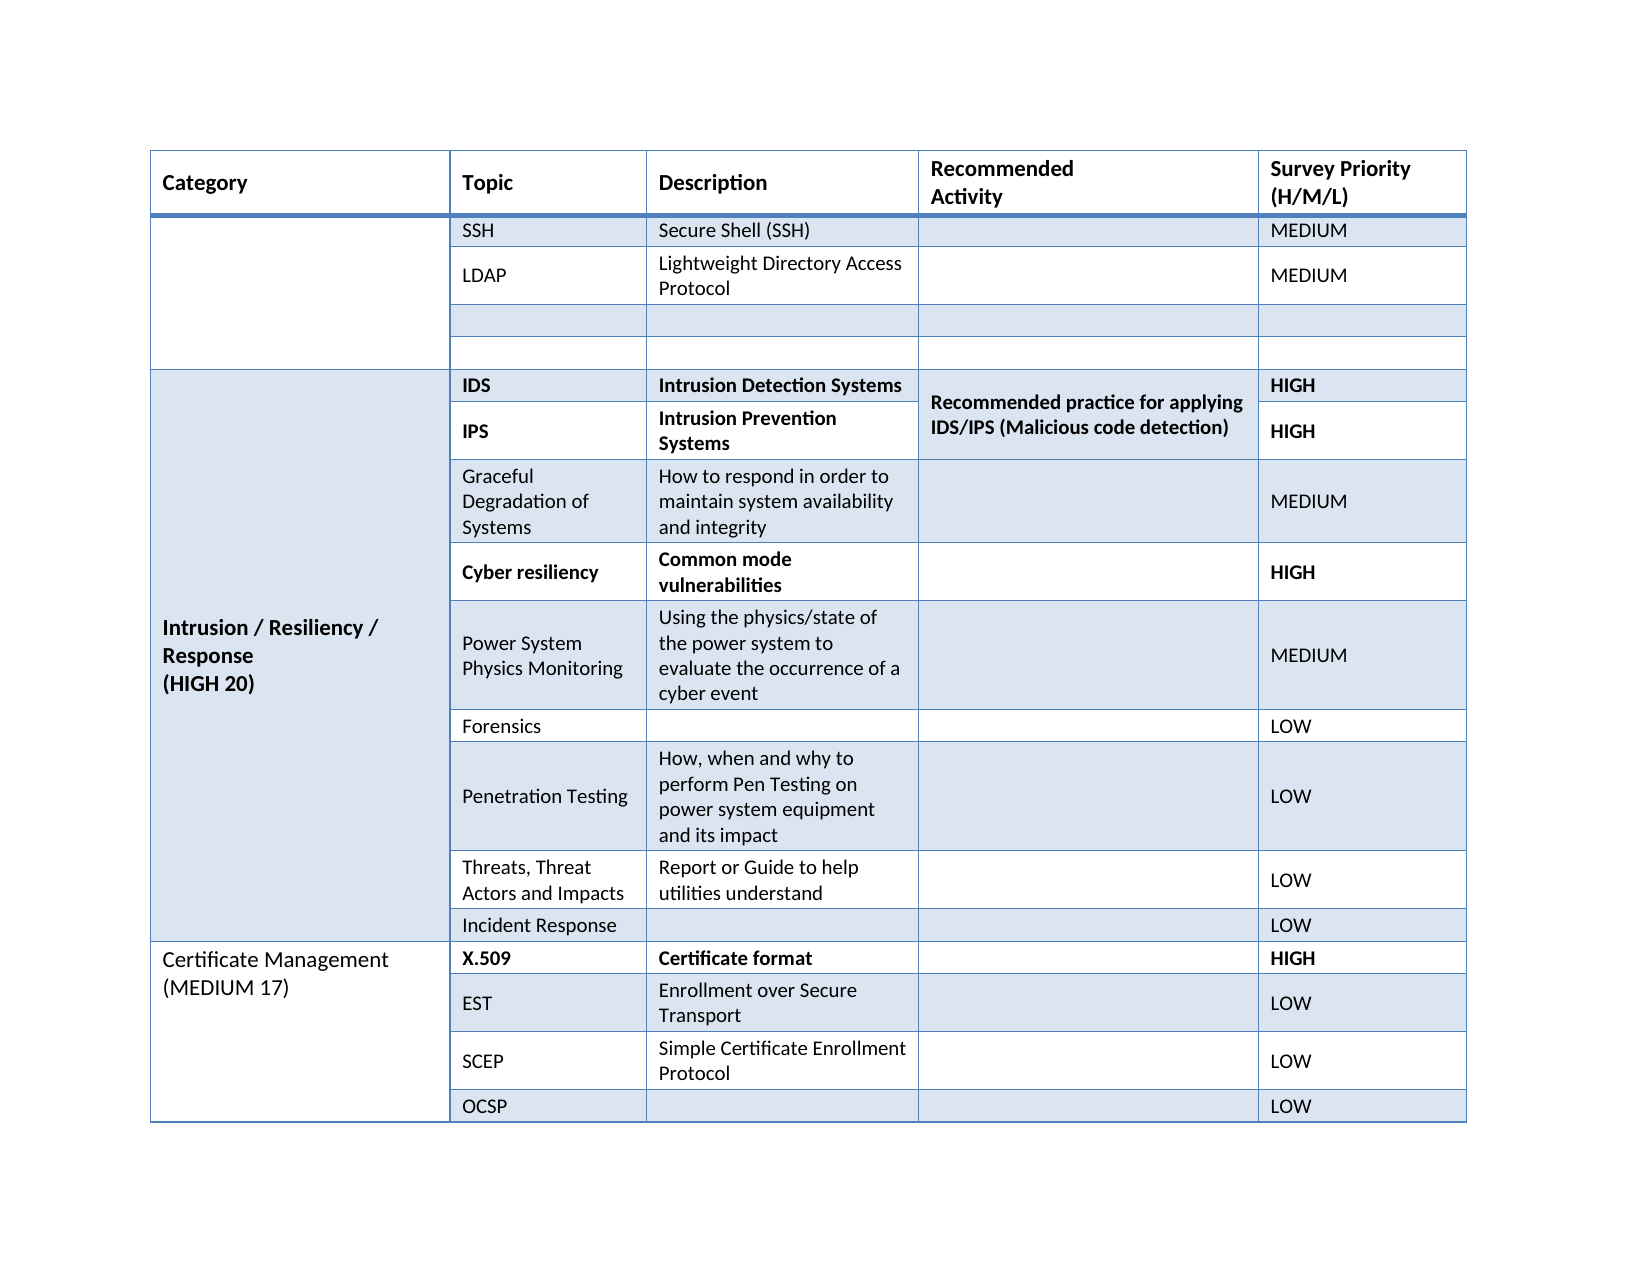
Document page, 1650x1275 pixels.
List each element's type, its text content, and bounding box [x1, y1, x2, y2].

table_cell How, when and why to perform Pen Testing on power system equipment and its impact [647, 742, 918, 850]
table_cell [451, 305, 646, 336]
table_header Topic [451, 151, 646, 213]
table_cell LOW [1259, 851, 1466, 908]
table_cell Recommended practice for applying IDS/IPS (Malicious code detection) [919, 370, 1258, 459]
table_cell LOW [1259, 974, 1466, 1031]
table_cell [647, 710, 918, 741]
table_cell Intrusion / Resiliency / Response (HIGH 20) [151, 370, 449, 941]
table_cell [451, 337, 646, 368]
table_cell LDAP [451, 247, 646, 303]
table_cell Simple Certificate Enrollment Protocol [647, 1032, 918, 1089]
table_cell Graceful Degradation of Systems [451, 460, 646, 542]
table_cell Penetration Testing [451, 742, 646, 850]
table_cell X.509 [451, 942, 646, 973]
table_cell [919, 460, 1258, 542]
table_cell LOW [1259, 710, 1466, 741]
table_cell [919, 247, 1258, 303]
table_cell [919, 942, 1258, 973]
table_cell Threats, Threat Actors and Impacts [451, 851, 646, 908]
table_cell Enrollment over Secure Transport [647, 974, 918, 1031]
table_cell LOW [1259, 1032, 1466, 1089]
table_cell How to respond in order to maintain system availability and integrity [647, 460, 918, 542]
table_cell HIGH [1259, 402, 1466, 459]
table_cell IPS [451, 402, 646, 459]
table_cell [919, 974, 1258, 1031]
table_cell MEDIUM [1259, 218, 1466, 246]
table_header Recommended Activity [919, 151, 1258, 213]
table_cell Intrusion Detection Systems [647, 370, 918, 401]
table_cell Report or Guide to help utilities understand [647, 851, 918, 908]
table_header Survey Priority (H/M/L) [1259, 151, 1466, 213]
table_cell [1259, 337, 1466, 368]
table_cell Certificate format [647, 942, 918, 973]
table_cell LOW [1259, 742, 1466, 850]
table_cell [647, 305, 918, 336]
table_cell [647, 1090, 918, 1121]
table_cell MEDIUM [1259, 460, 1466, 542]
table_cell Secure Shell (SSH) [647, 218, 918, 246]
table_cell Common mode vulnerabilities [647, 543, 918, 600]
table_cell [1259, 305, 1466, 336]
table_cell [919, 337, 1258, 368]
table_cell LOW [1259, 909, 1466, 941]
table_cell Cyber resiliency [451, 543, 646, 600]
table_cell Incident Response [451, 909, 646, 941]
table_cell [919, 1090, 1258, 1121]
table_cell [919, 305, 1258, 336]
table_cell [919, 218, 1258, 246]
table_cell MEDIUM [1259, 247, 1466, 303]
table_cell Intrusion Prevention Systems [647, 402, 918, 459]
table_header Category [151, 151, 449, 213]
table_cell SSH [451, 218, 646, 246]
table_cell HIGH [1259, 370, 1466, 401]
table_cell [919, 543, 1258, 600]
table_cell Power System Physics Monitoring [451, 601, 646, 709]
table_cell LOW [1259, 1090, 1466, 1121]
table_cell IDS [451, 370, 646, 401]
table_cell OCSP [451, 1090, 646, 1121]
table_cell [647, 909, 918, 941]
table_cell HIGH [1259, 942, 1466, 973]
table_cell SCEP [451, 1032, 646, 1089]
table_cell [919, 1032, 1258, 1089]
table_cell [919, 601, 1258, 709]
table_cell Certificate Management (MEDIUM 17) [151, 942, 449, 1121]
table_cell Using the physics/state of the power system to evaluate the occurrence of a cyber event [647, 601, 918, 709]
table_cell [919, 851, 1258, 908]
table_cell Lightweight Directory Access Protocol [647, 247, 918, 303]
table_cell HIGH [1259, 543, 1466, 600]
table_header Description [647, 151, 918, 213]
table_cell [919, 710, 1258, 741]
table_cell [919, 742, 1258, 850]
table_cell MEDIUM [1259, 601, 1466, 709]
table_cell EST [451, 974, 646, 1031]
table_cell Forensics [451, 710, 646, 741]
table_cell [647, 337, 918, 368]
table_cell [919, 909, 1258, 941]
